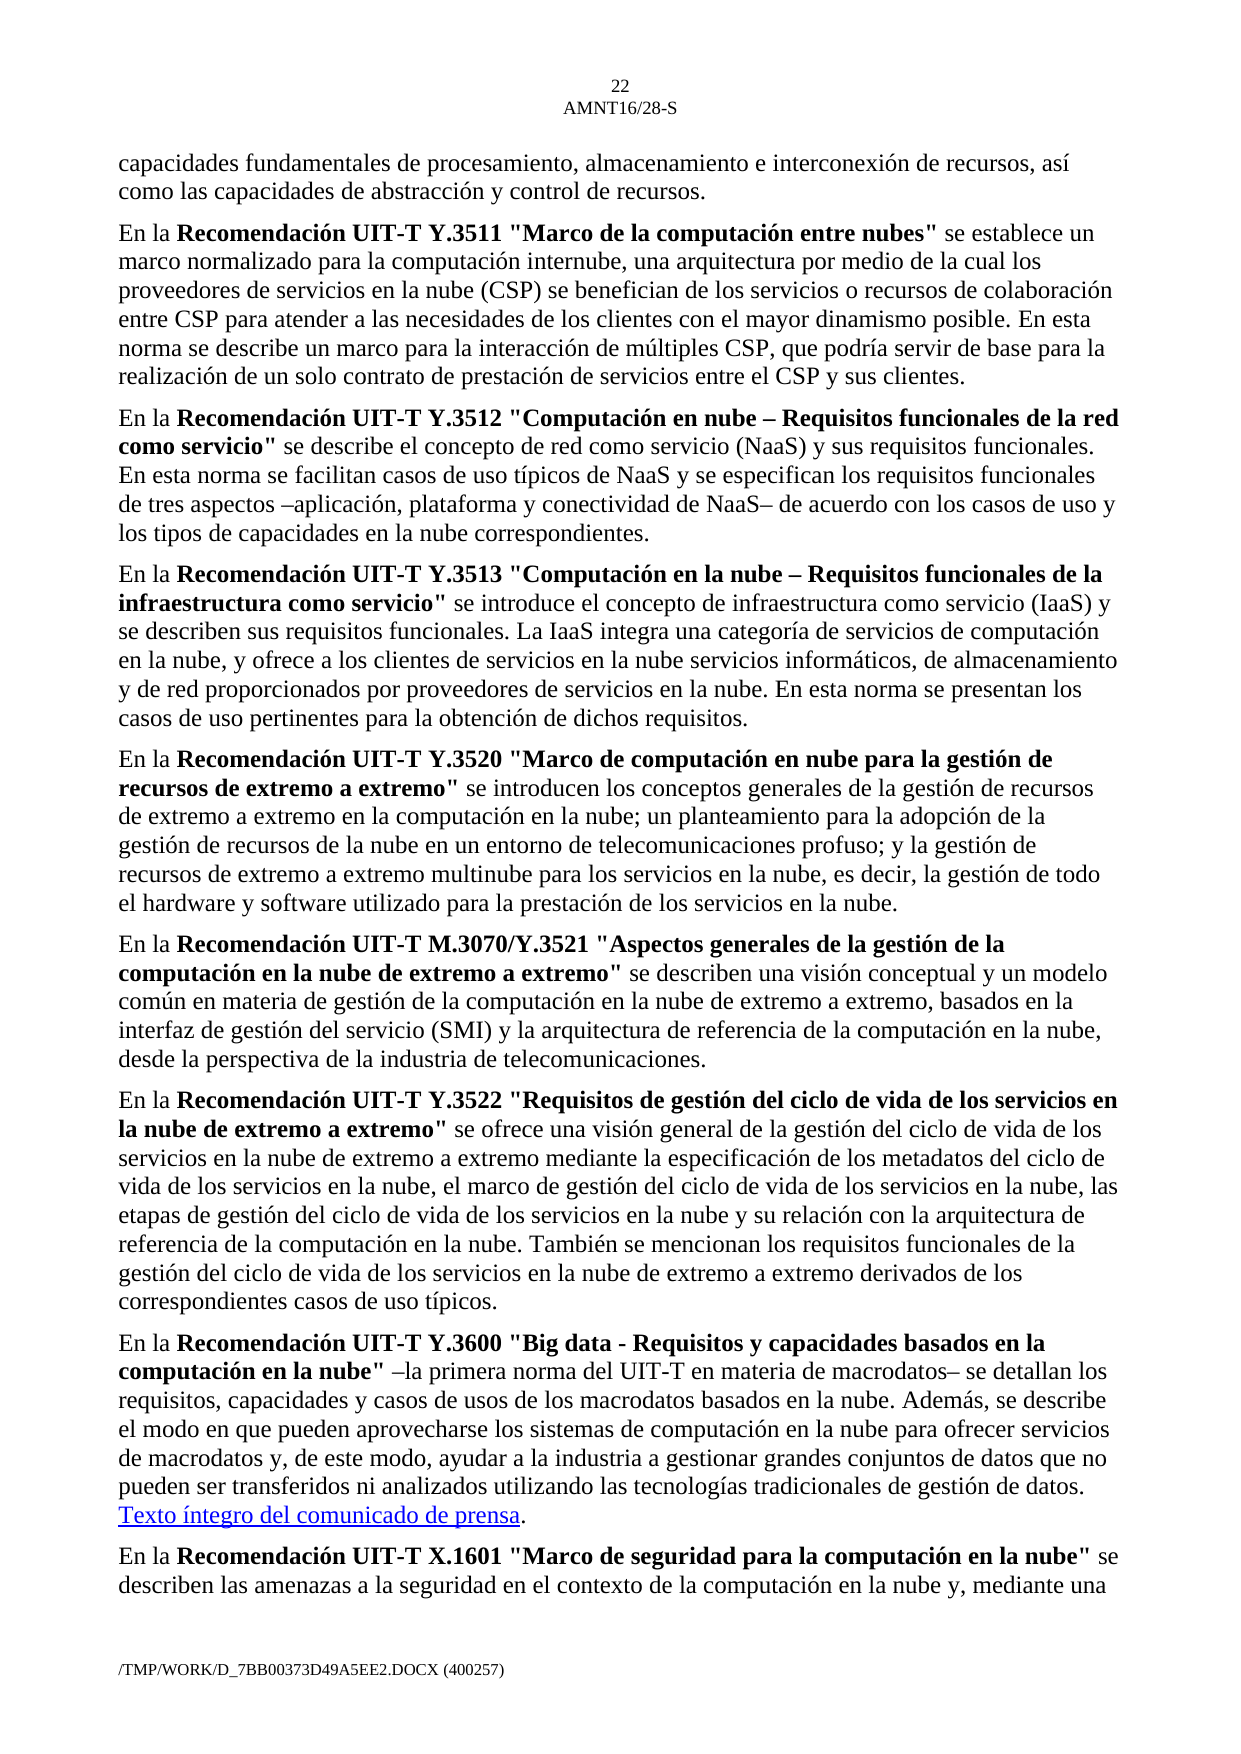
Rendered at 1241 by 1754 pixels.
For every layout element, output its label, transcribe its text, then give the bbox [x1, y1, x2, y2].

text En la Recomendación UIT-T Y.3520 "Marco de computación en nube para la gestión de recursos de extremo a extremo" se introducen los conceptos generales de la gestión de recursos de extremo a extremo en la computación en la nube; un planteamiento para la adopción de la gestión de recursos de la nube en un entorno de telecomunicaciones profuso; y la gestión de recursos de extremo a extremo multinube para los servicios en la nube, es decir, la gestión de todo el hardware y software utilizado para la prestación de los servicios en la nube. [118, 744, 1122, 916]
text En la Recomendación UIT-T Y.3600 "Big data - Requisitos y capacidades basados en la computación en la nube" –la primera norma del UIT-T en materia de macrodatos– se detallan los requisitos, capacidades y casos de usos de los macrodatos basados en la nube. Además, se describe el modo en que pueden aprovecharse los sistemas de computación en la nube para ofrecer servicios de macrodatos y, de este modo, ayudar a la industria a gestionar grandes conjuntos de datos que no pueden ser transferidos ni analizados utilizando las tecnologías tradicionales de gestión de datos. Texto íntegro del comunicado de prensa. [118, 1328, 1122, 1529]
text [118, 148, 1122, 205]
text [118, 1541, 1122, 1599]
title En la Recomendación UIT-T Y.3511 "Marco de la computación entre nubes" se establece un marco normalizado para la computación internube, una arquitectura por medio de la cual los proveedores de servicios en la nube (CSP) se benefician de los servicios o recursos de colaboración entre CSP para atender a las necesidades de los clientes con el mayor dinamismo posible. En esta norma se describe un marco para la interacción de múltiples CSP, que podría servir de base para la realización de un solo contrato de prestación de servicios entre el CSP y sus clientes. [118, 218, 1122, 390]
text En la Recomendación UIT-T Y.3513 "Computación en la nube – Requisitos funcionales de la infraestructura como servicio" se introduce el concepto de infraestructura como servicio (IaaS) y se describen sus requisitos funcionales. La IaaS integra una categoría de servicios de computación en la nube, y ofrece a los clientes de servicios en la nube servicios informáticos, de almacenamiento y de red proporcionados por proveedores de servicios en la nube. En esta norma se presentan los casos de uso pertinentes para la obtención de dichos requisitos. [118, 559, 1122, 731]
text En la Recomendación UIT-T Y.3522 "Requisitos de gestión del ciclo de vida de los servicios en la nube de extremo a extremo" se ofrece una visión general de la gestión del ciclo de vida de los servicios en la nube de extremo a extremo mediante la especificación de los metadatos del ciclo de vida de los servicios en la nube, el marco de gestión del ciclo de vida de los servicios en la nube, las etapas de gestión del ciclo de vida de los servicios en la nube y su relación con la arquitectura de referencia de la computación en la nube. También se mencionan los requisitos funcionales de la gestión del ciclo de vida de los servicios en la nube de extremo a extremo derivados de los correspondientes casos de uso típicos. [118, 1085, 1122, 1315]
text En la Recomendación UIT-T Y.3512 "Computación en nube – Requisitos funcionales de la red como servicio" se describe el concepto de red como servicio (NaaS) y sus requisitos funcionales. En esta norma se facilitan casos de uso típicos de NaaS y se especifican los requisitos funcionales de tres aspectos –aplicación, plataforma y conectividad de NaaS– de acuerdo con los casos de uso y los tipos de capacidades en la nube correspondientes. [118, 403, 1122, 546]
text En la Recomendación UIT-T M.3070/Y.3521 "Aspectos generales de la gestión de la computación en la nube de extremo a extremo" se describen una visión conceptual y un modelo común en materia de gestión de la computación en la nube de extremo a extremo, basados en la interfaz de gestión del servicio (SMI) y la arquitectura de referencia de la computación en la nube, desde la perspectiva de la industria de telecomunicaciones. [118, 929, 1122, 1073]
